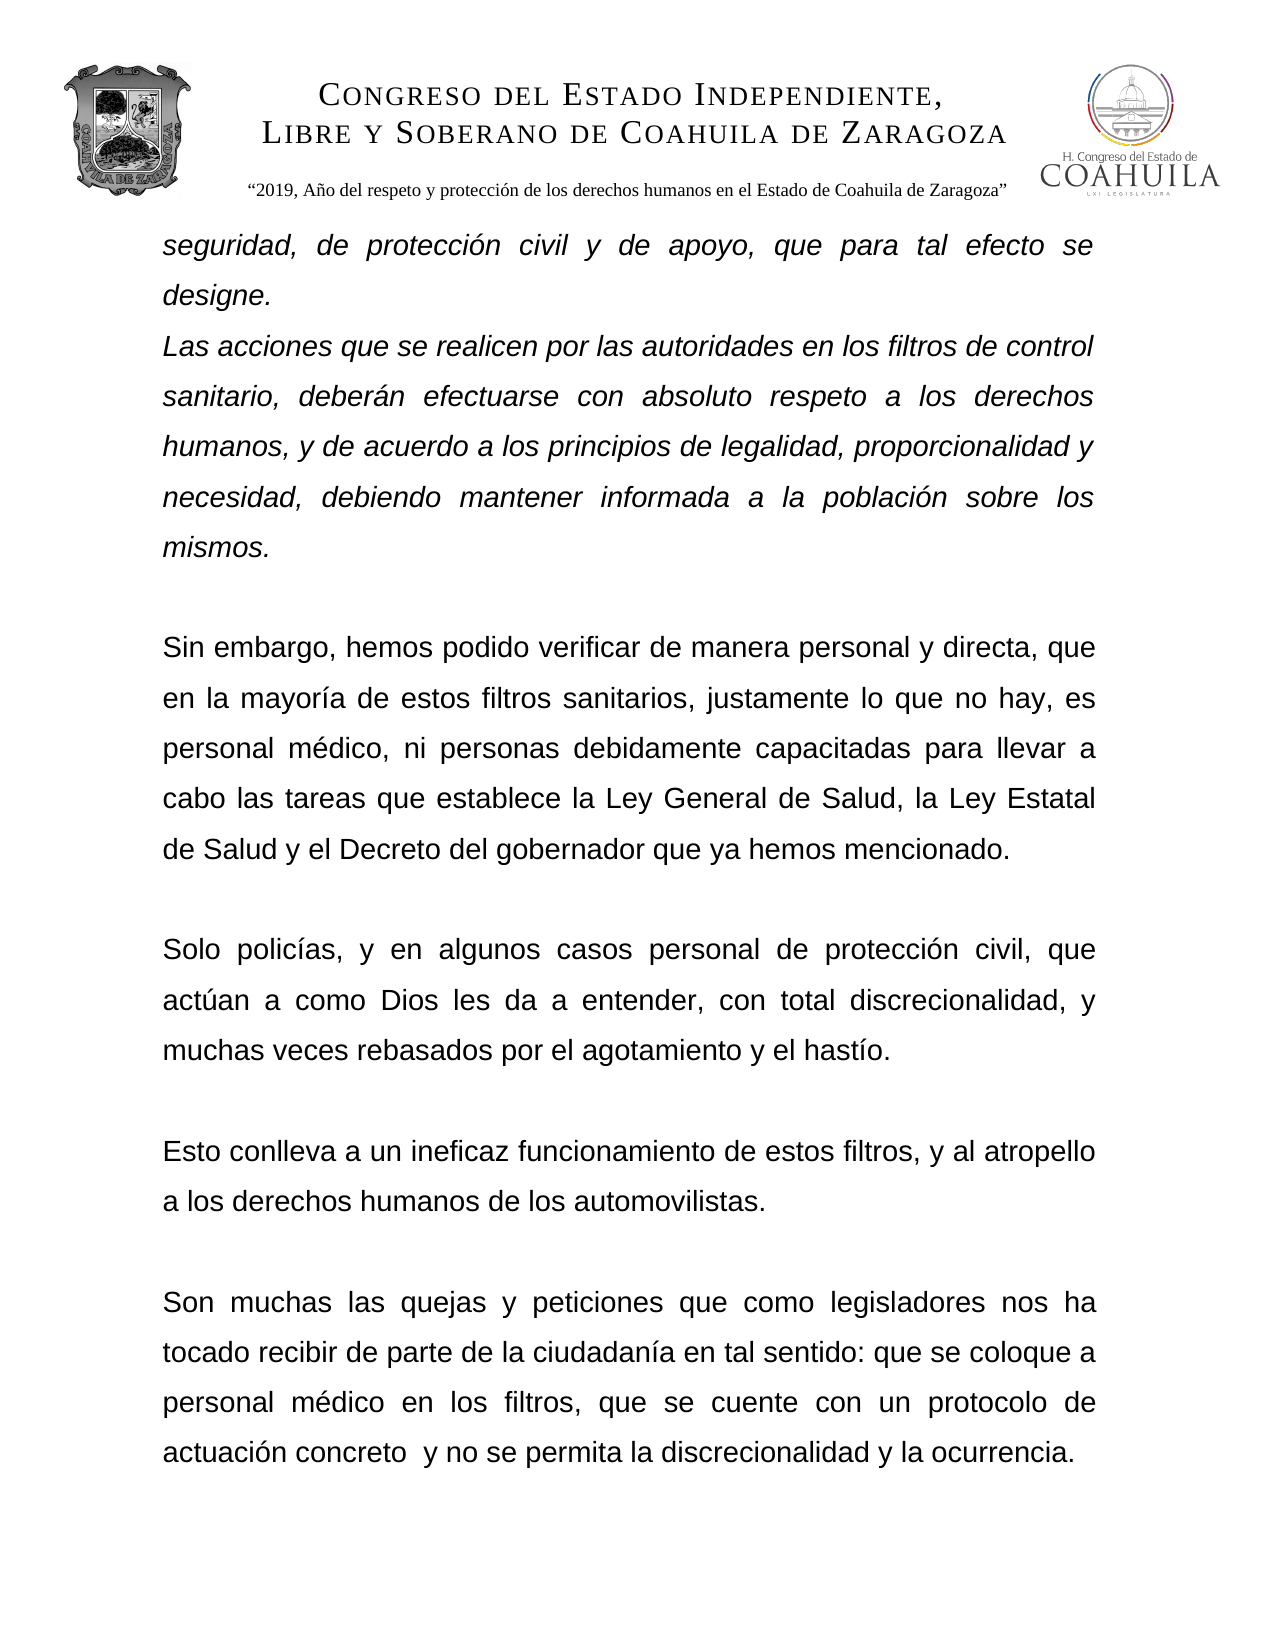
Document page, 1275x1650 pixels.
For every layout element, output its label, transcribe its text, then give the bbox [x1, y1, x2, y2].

text Solo policías, y en algunos casos personal de protección civil, que actúan a como Dios les da a entender, con total discrecionalidad, y muchas veces rebasados por el agotamiento y el hastío. [162, 932, 1098, 1067]
text Son muchas las quejas y peticiones que como legisladores nos ha tocado recibir de parte de la ciudadanía en tal sentido: que se coloque a personal médico en los filtros, que se cuente con un protocolo de actuación concreto y no se permita la discrecionalidad y la ocurrencia. [162, 1284, 1098, 1469]
picture [1037, 62, 1225, 199]
text Sin embargo, hemos podido verificar de manera personal y directa, que en la mayoría de estos filtros sanitarios, justamente lo que no hay, es personal médico, ni personas debidamente capacitadas para llevar a cabo las tareas que establece la Ley General de Salud, la Ley Estatal de Salud y el Decreto del gobernador que ya hemos mencionado. [162, 631, 1098, 865]
picture [62, 62, 193, 199]
text Las acciones que se realicen por las autoridades en los filtros de control sanitario, deberán efectuarse con absoluto respeto a los derechos humanos, y de acuerdo a los principios de legalidad, proporcionalidad y necesidad, debiendo mantener informada a la población sobre los mismos. [162, 329, 1098, 563]
text Esto conlleva a un ineficaz funcionamiento de estos filtros, y al atropello a los derechos humanos de los automovilistas. [162, 1134, 1098, 1217]
